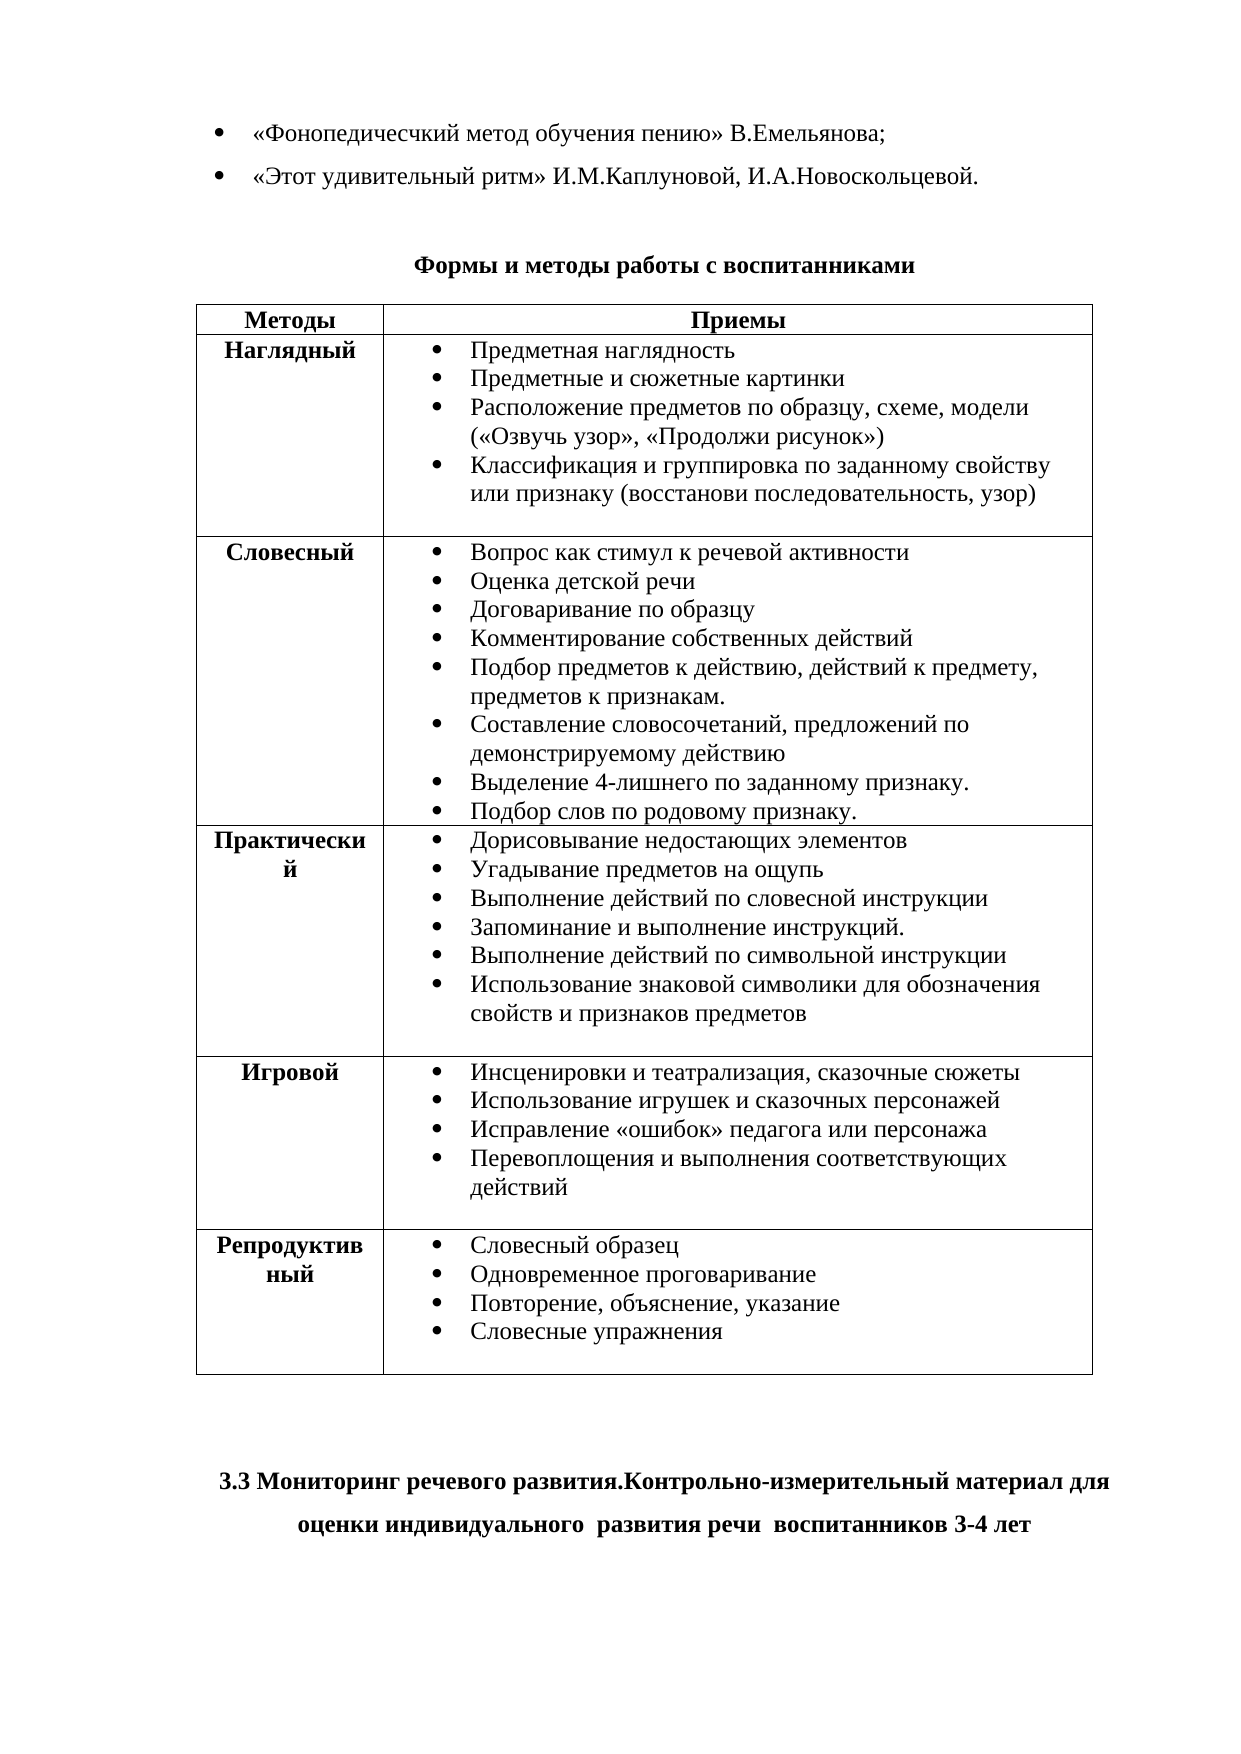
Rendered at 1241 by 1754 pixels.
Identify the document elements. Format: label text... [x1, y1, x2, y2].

table_header Приемы [384, 305, 1092, 334]
table_cell Инсценировки и театрализация, сказочные сюжеты Использование игрушек и сказочных персонажей Исправление «ошибок» педагога или персонажа Перевоплощения и выполнения соответствующих действий [384, 1057, 1092, 1229]
table_cell Игровой [197, 1057, 383, 1229]
list «Этот удивительный ритм» И.М.Каплуновой, И.А.Новоскольцевой. [215, 161, 1152, 190]
table_cell Репродуктив ный [197, 1230, 383, 1374]
table_cell Практический [197, 826, 383, 1056]
text Формы и методы работы с воспитанниками [177, 250, 1152, 279]
table_cell Дорисовывание недостающих элементов Угадывание предметов на ощупь Выполнение действий по словесной инструкции Запоминание и выполнение инструкций. Выполнение действий по символьной инструкции Использование знаковой символики для обозначения свойств и признаков предметов [384, 826, 1092, 1056]
table_cell Наглядный [197, 335, 383, 536]
table_cell Словесный [197, 537, 383, 824]
table_cell Словесный образец Одновременное проговаривание Повторение, объяснение, указание Словесные упражнения [384, 1230, 1092, 1374]
table_cell Предметная наглядность Предметные и сюжетные картинки Расположение предметов по образцу, схеме, модели («Озвучь узор», «Продолжи рисунок») Классификация и группировка по заданному свойству или признаку (восстанови последовательность, узор) [384, 335, 1092, 536]
list «Фонопедичесчкий метод обучения пению» В.Емельянова; [215, 118, 1152, 147]
table_cell Вопрос как стимул к речевой активности Оценка детской речи Договаривание по образцу Комментирование собственных действий Подбор предметов к действию, действий к предмету, предметов к признакам. Составление словосочетаний, предложений по демонстрируемому действию Выделение 4-лишнего по заданному признаку. Подбор слов по родовому признаку. [384, 537, 1092, 824]
text 3.3 Мониторинг речевого развития.Контрольно-измерительный материал для оценки индивидуального развития речи воспитанников 3-4 лет [177, 1466, 1152, 1538]
table_header Методы [197, 305, 383, 334]
